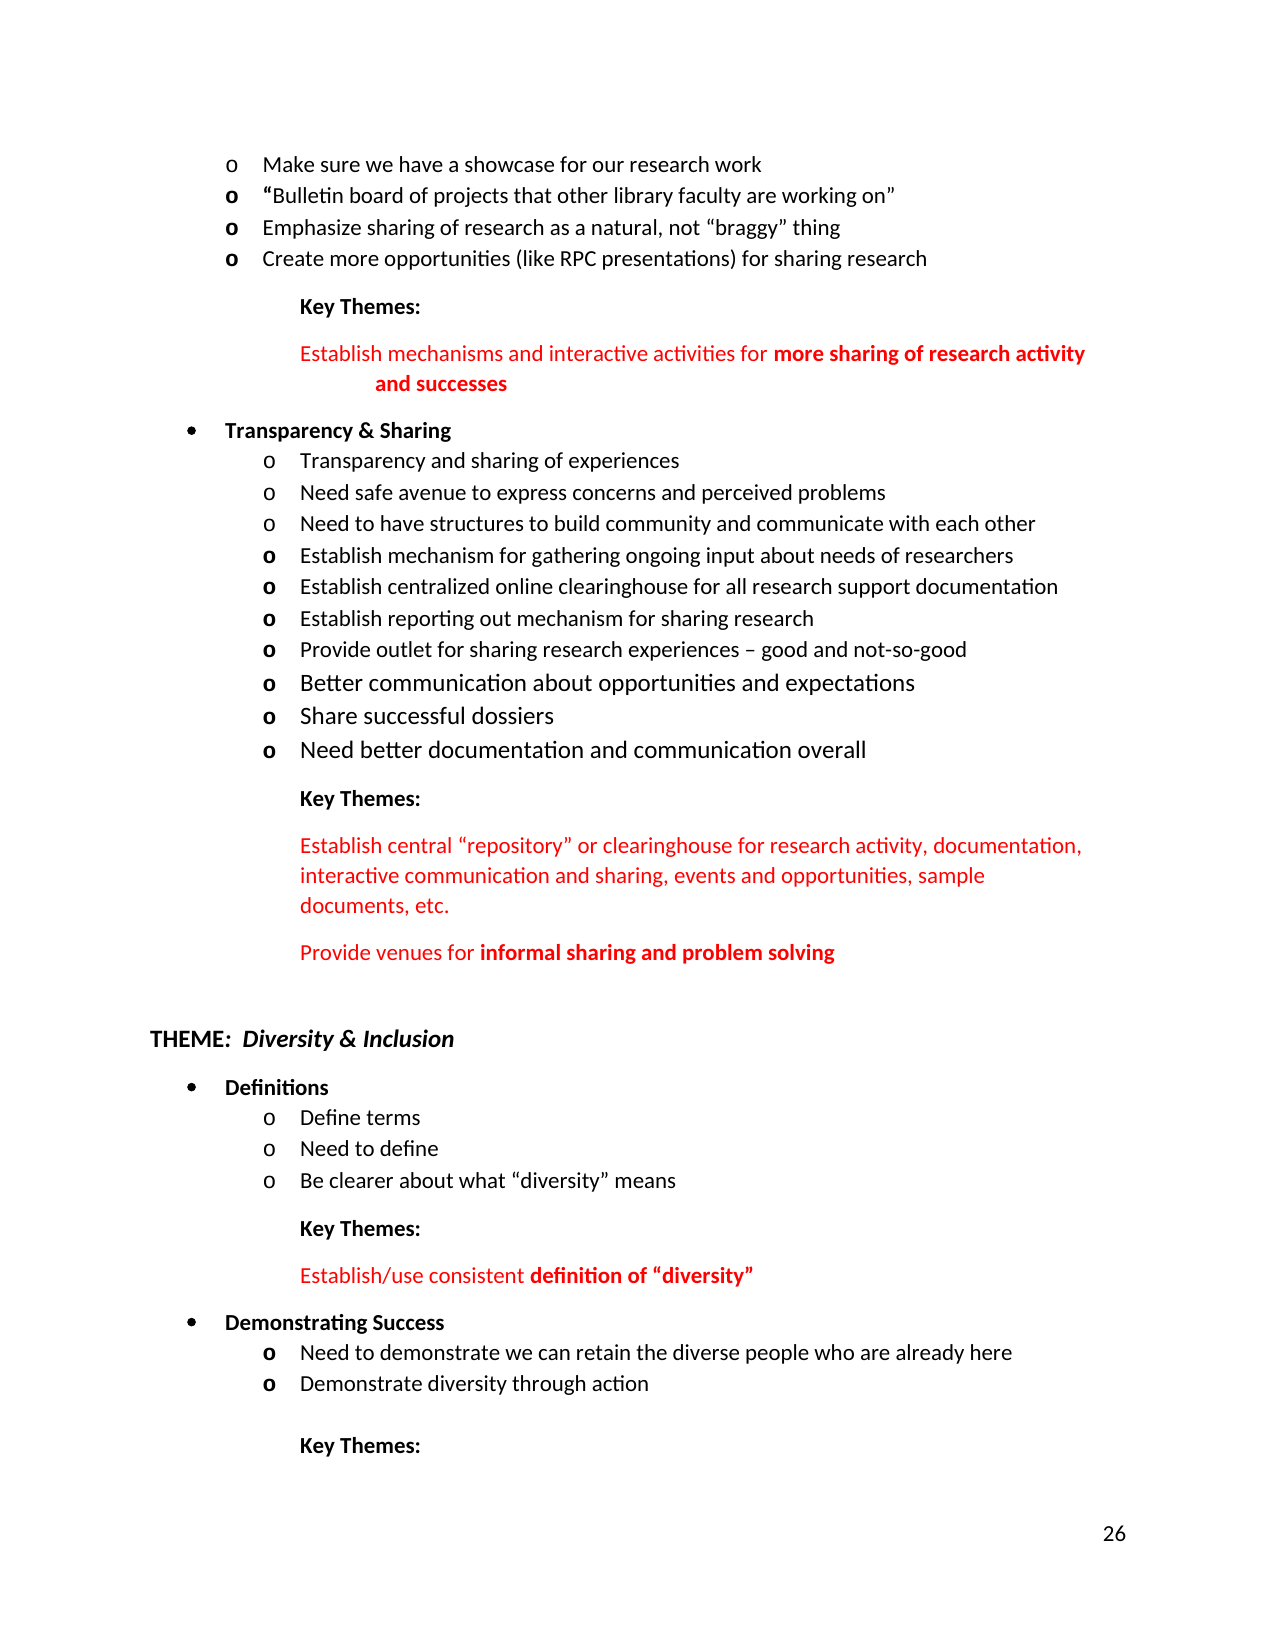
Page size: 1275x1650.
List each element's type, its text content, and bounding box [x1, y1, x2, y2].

text Establish/use consistent definition of “diversity” [150, 1261, 1125, 1289]
text Provide venues for informal sharing and problem solving [225, 938, 1125, 966]
list Establish centralized online clearinghouse for all research support documentation [262, 572, 1125, 602]
list Demonstrating Success [187, 1308, 1125, 1336]
list Establish mechanism for gathering ongoing input about needs of researchers [262, 541, 1125, 570]
list Need better documentation and communication overall [262, 734, 1125, 765]
list Create more opportunities (like RPC presentations) for sharing research [225, 244, 1125, 273]
list Transparency and sharing of experiences [262, 447, 1125, 476]
list Transparency & Sharing [187, 416, 1125, 444]
list Make sure we have a showcase for our research work [225, 150, 1125, 179]
text Key Themes: [150, 1214, 1125, 1242]
text Establish central “repository” or clearinghouse for research activity, documentation, interactive communication and sharing, events and opportunities, sample documents, etc. [225, 831, 1125, 919]
list Establish reporting out mechanism for sharing research [262, 604, 1125, 633]
list Share successful dossiers [262, 700, 1125, 732]
list Define terms [262, 1103, 1125, 1132]
list Need to have structures to build community and communicate with each other [262, 509, 1125, 539]
list “Bulletin board of projects that other library faculty are working on” [225, 181, 1125, 211]
list Key Themes: [225, 1431, 1125, 1459]
list Emphasize sharing of research as a natural, not “braggy” thing [225, 213, 1125, 242]
list Need safe avenue to express concerns and perceived problems [262, 478, 1125, 507]
list Provide outlet for sharing research experiences – good and not-so-good [262, 635, 1125, 664]
text Key Themes: [150, 292, 1125, 321]
list Better communication about opportunities and expectations [262, 667, 1125, 698]
text THEME: Diversity & Inclusion [150, 985, 1125, 1054]
list Be clearer about what “diversity” means [262, 1166, 1125, 1195]
list Demonstrate diversity through action [262, 1369, 1125, 1429]
list Need to demonstrate we can retain the diverse people who are already here [262, 1338, 1125, 1367]
text Key Themes: [150, 784, 1125, 812]
text Establish mechanisms and interactive activities for more sharing of research activity and successes [150, 339, 1125, 398]
list Need to define [262, 1134, 1125, 1164]
list Definitions [187, 1073, 1125, 1101]
